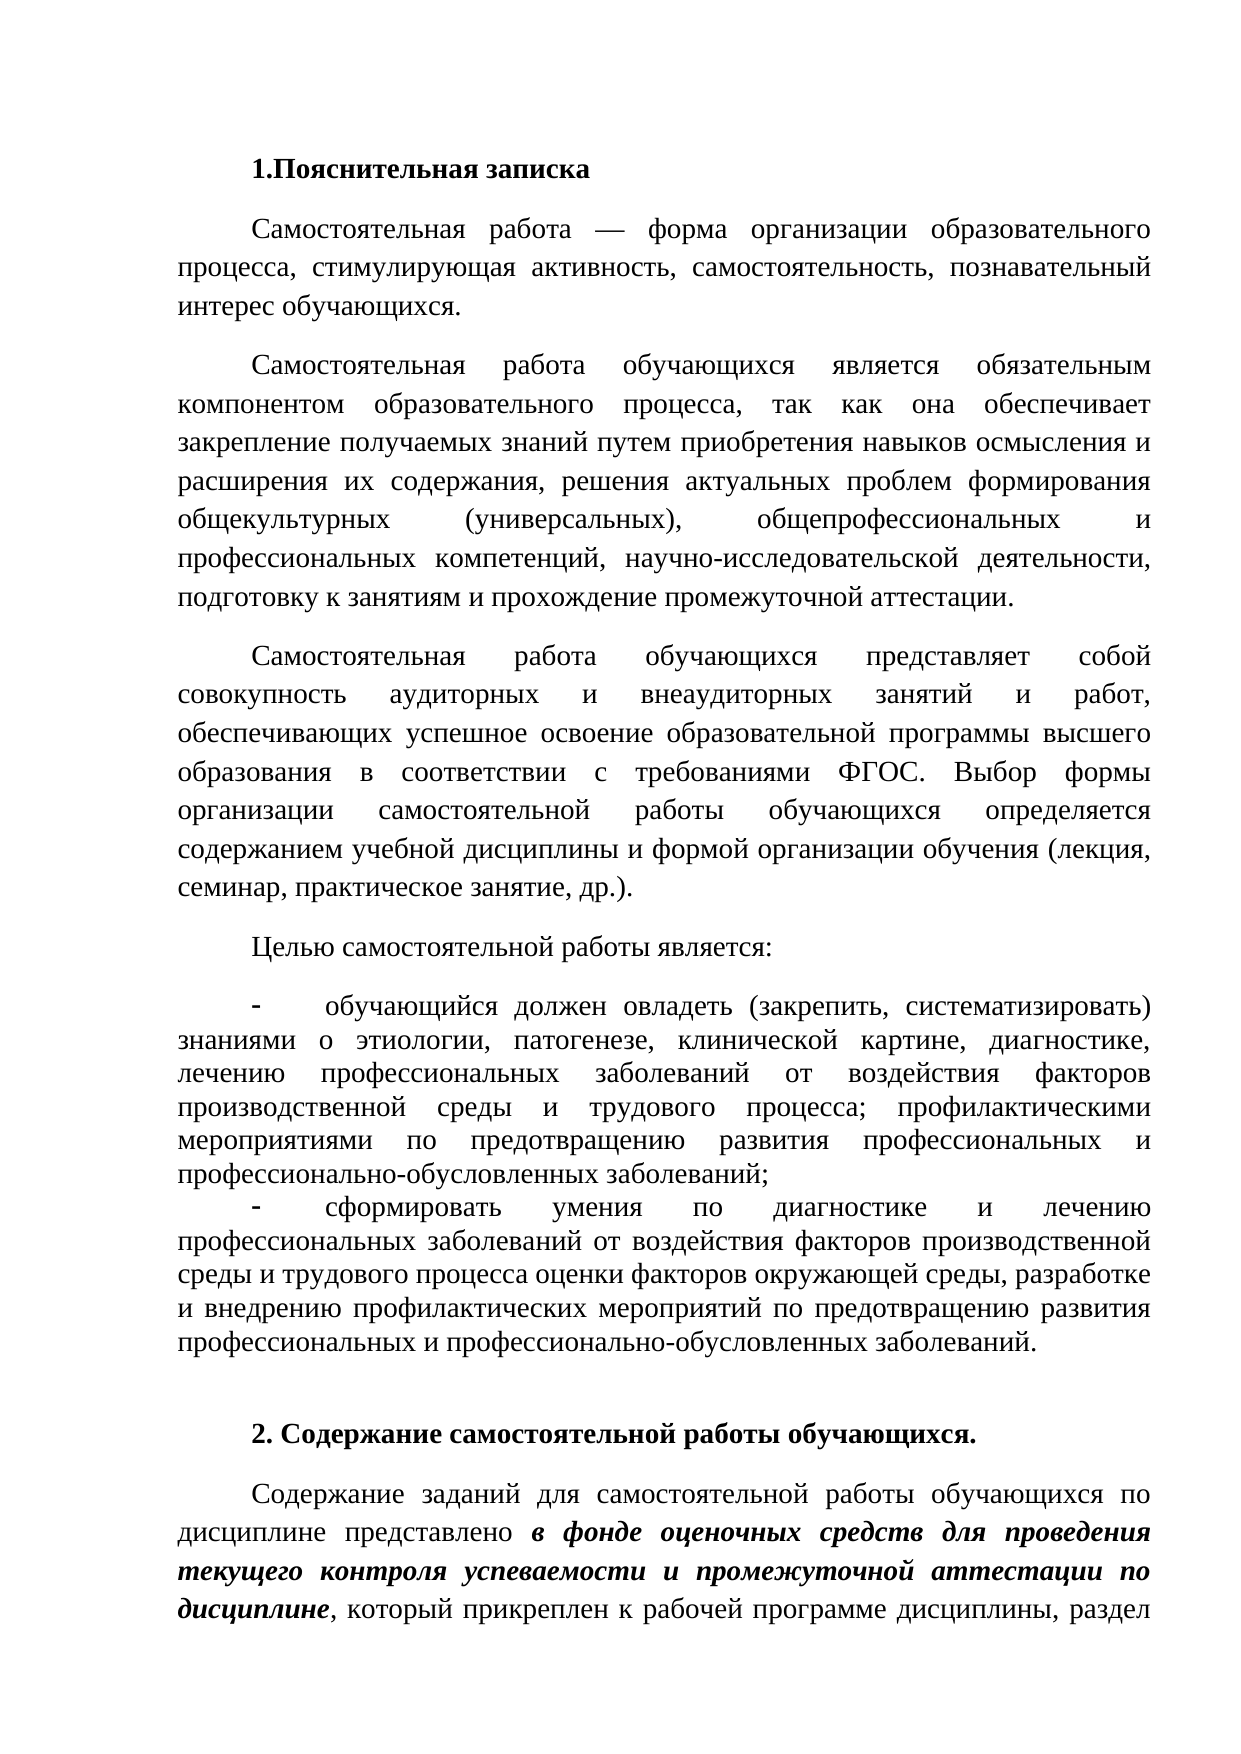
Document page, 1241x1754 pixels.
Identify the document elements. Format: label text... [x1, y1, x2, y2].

text 2. Содержание самостоятельной работы обучающихся. [177, 1417, 1152, 1450]
text Самостоятельная работа обучающихся является обязательным компонентом образовательного процесса, так как она обеспечивает закрепление получаемых знаний путем приобретения навыков осмысления и расширения их содержания, решения актуальных проблем формирования общекультурных (универсальных), общепрофессиональных и профессиональных компетенций, научно-исследовательской деятельности, подготовку к занятиям и прохождение промежуточной аттестации. [177, 347, 1152, 612]
text Целью самостоятельной работы является: [177, 929, 1152, 962]
text Самостоятельная работа обучающихся представляет собой совокупность аудиторных и внеаудиторных занятий и работ, обеспечивающих успешное освоение образовательной программы высшего образования в соответствии с требованиями ФГОС. Выбор формы организации самостоятельной работы обучающихся определяется содержанием учебной дисциплины и формой организации обучения (лекция, семинар, практическое занятие, др.). [177, 638, 1152, 903]
text Самостоятельная работа — форма организации образовательного процесса, стимулирующая активность, самостоятельность, познавательный интерес обучающихся. [177, 211, 1152, 322]
list обучающийся должен овладеть (закрепить, систематизировать) знаниями о этиологии, патогенезе, клинической картине, диагностике, лечению профессиональных заболеваний от воздействия факторов производственной среды и трудового процесса; профилактическими мероприятиями по предотвращению развития профессиональных и профессионально-обусловленных заболеваний; [177, 988, 1152, 1189]
list сформировать умения по диагностике и лечению профессиональных заболеваний от воздействия факторов производственной среды и трудового процесса оценки факторов окружающей среды, разработке и внедрению профилактических мероприятий по предотвращению развития профессиональных и профессионально-обусловленных заболеваний. [177, 1189, 1152, 1357]
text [177, 1476, 1152, 1625]
text 1.Пояснительная записка [177, 152, 1152, 185]
